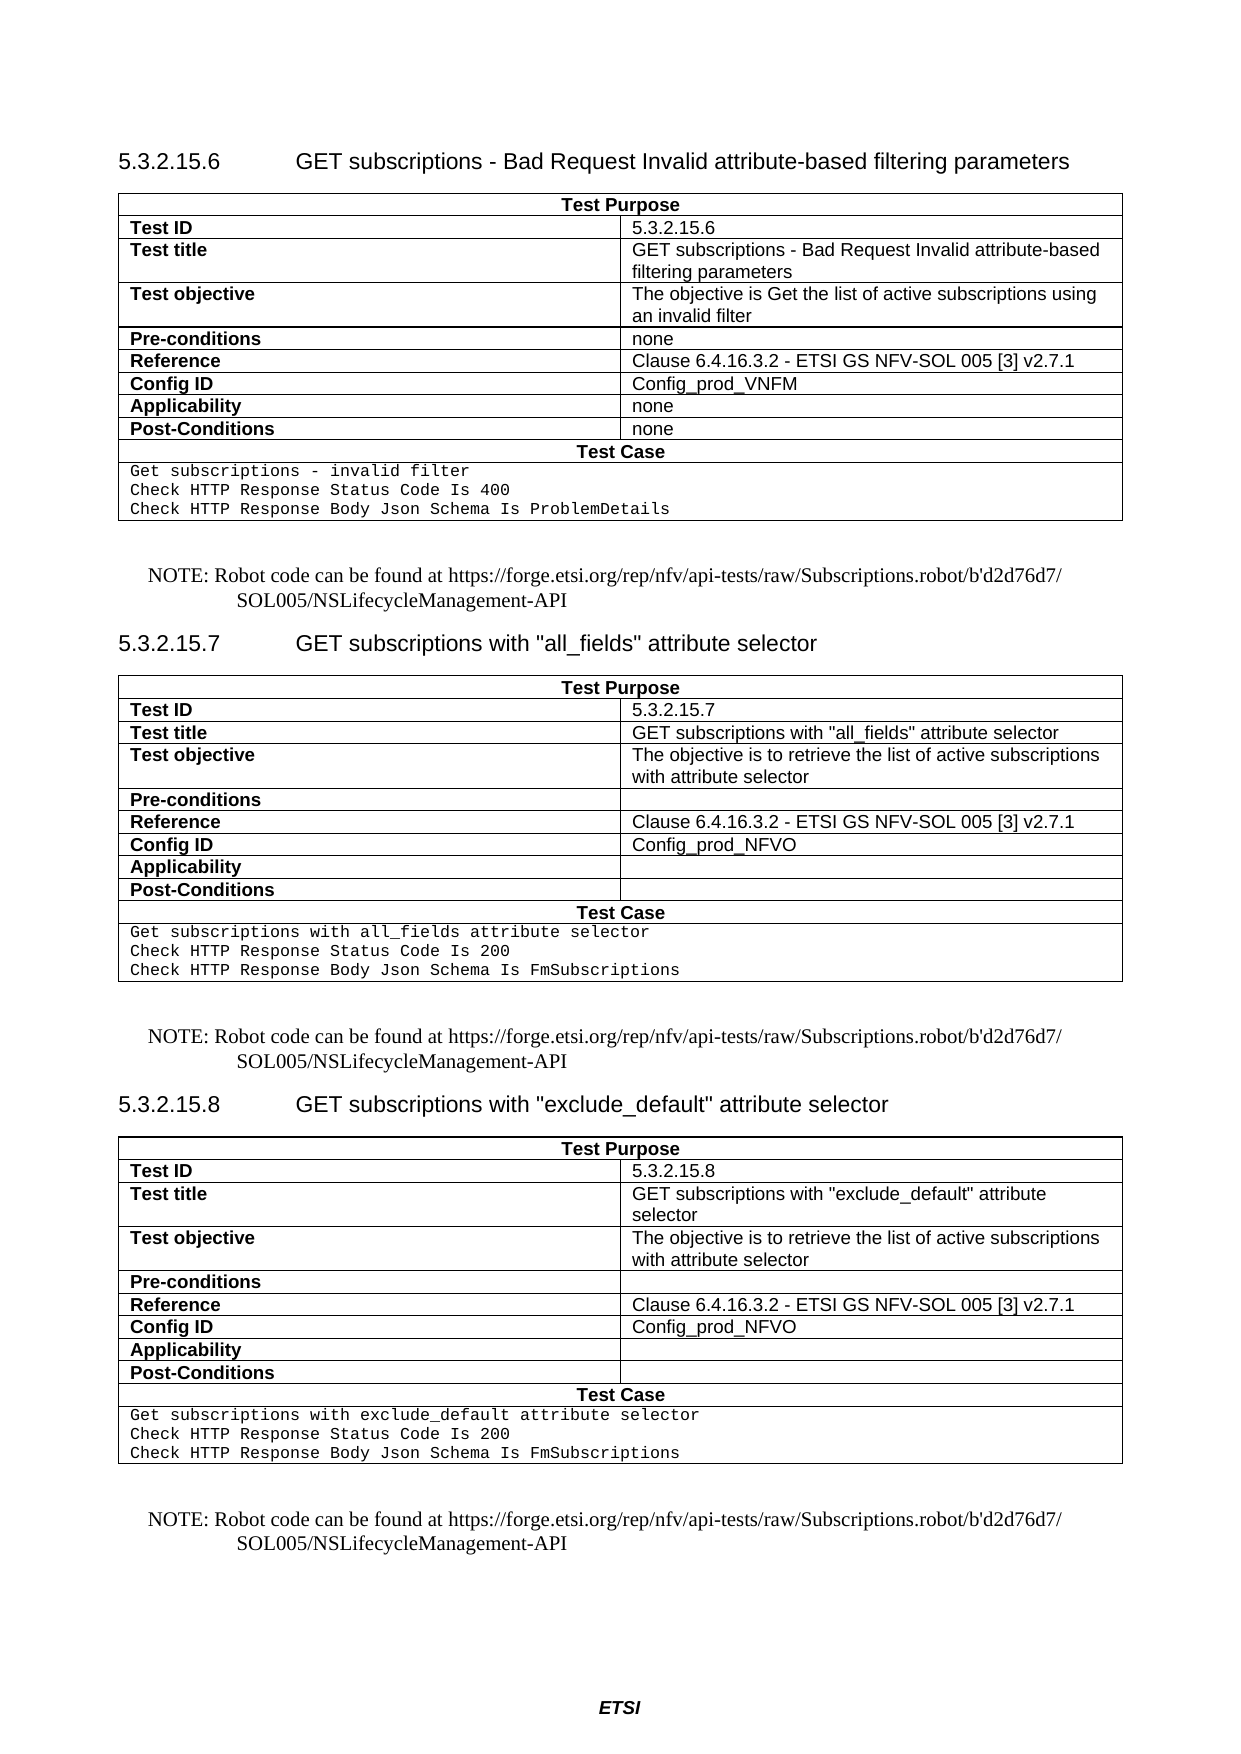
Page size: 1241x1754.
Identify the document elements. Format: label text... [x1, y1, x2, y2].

text NOTE: Robot code can be found at https://forge.etsi.org/rep/nfv/api-tests/raw/Subscriptions.robot/b'd2d76d7/SOL005/NSLifecycleManagement-API [148, 1024, 1122, 1073]
text NOTE: Robot code can be found at https://forge.etsi.org/rep/nfv/api-tests/raw/Subscriptions.robot/b'd2d76d7/SOL005/NSLifecycleManagement-API [148, 1507, 1122, 1555]
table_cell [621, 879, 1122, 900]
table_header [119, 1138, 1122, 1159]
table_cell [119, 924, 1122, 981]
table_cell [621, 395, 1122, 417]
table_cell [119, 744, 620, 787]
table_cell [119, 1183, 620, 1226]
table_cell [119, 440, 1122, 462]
subtitle 5.3.2.15.8 GET subscriptions with "exclude_default" attribute selector [118, 1091, 1122, 1118]
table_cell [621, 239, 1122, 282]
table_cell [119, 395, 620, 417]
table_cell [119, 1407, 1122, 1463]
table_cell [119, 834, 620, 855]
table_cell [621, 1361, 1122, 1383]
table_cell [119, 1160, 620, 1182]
subtitle 5.3.2.15.7 GET subscriptions with "all_fields" attribute selector [118, 630, 1122, 657]
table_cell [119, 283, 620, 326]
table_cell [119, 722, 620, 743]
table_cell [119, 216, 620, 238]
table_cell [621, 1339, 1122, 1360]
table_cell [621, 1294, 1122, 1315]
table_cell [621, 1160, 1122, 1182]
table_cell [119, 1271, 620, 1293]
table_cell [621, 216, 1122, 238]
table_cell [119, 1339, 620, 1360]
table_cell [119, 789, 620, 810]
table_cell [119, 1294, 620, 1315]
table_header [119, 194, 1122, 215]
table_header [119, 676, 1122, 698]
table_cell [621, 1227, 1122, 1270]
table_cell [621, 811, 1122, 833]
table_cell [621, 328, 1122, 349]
text NOTE: Robot code can be found at https://forge.etsi.org/rep/nfv/api-tests/raw/Subscriptions.robot/b'd2d76d7/SOL005/NSLifecycleManagement-API [148, 563, 1122, 612]
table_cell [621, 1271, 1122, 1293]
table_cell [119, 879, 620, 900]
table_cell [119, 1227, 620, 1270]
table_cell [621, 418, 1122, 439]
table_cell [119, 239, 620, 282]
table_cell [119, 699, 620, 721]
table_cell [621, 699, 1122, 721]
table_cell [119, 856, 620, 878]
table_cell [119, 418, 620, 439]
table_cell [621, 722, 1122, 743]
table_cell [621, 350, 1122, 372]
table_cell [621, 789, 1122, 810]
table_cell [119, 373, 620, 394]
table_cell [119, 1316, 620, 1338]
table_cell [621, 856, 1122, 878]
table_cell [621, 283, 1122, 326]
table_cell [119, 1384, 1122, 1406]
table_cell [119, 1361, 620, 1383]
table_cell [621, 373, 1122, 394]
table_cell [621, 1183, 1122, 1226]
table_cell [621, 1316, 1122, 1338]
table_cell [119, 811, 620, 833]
subtitle 5.3.2.15.6 GET subscriptions - Bad Request Invalid attribute-based filtering parameters [118, 148, 1122, 174]
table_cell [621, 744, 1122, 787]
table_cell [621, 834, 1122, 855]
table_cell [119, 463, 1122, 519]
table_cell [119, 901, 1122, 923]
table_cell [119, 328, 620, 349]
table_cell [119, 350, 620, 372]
